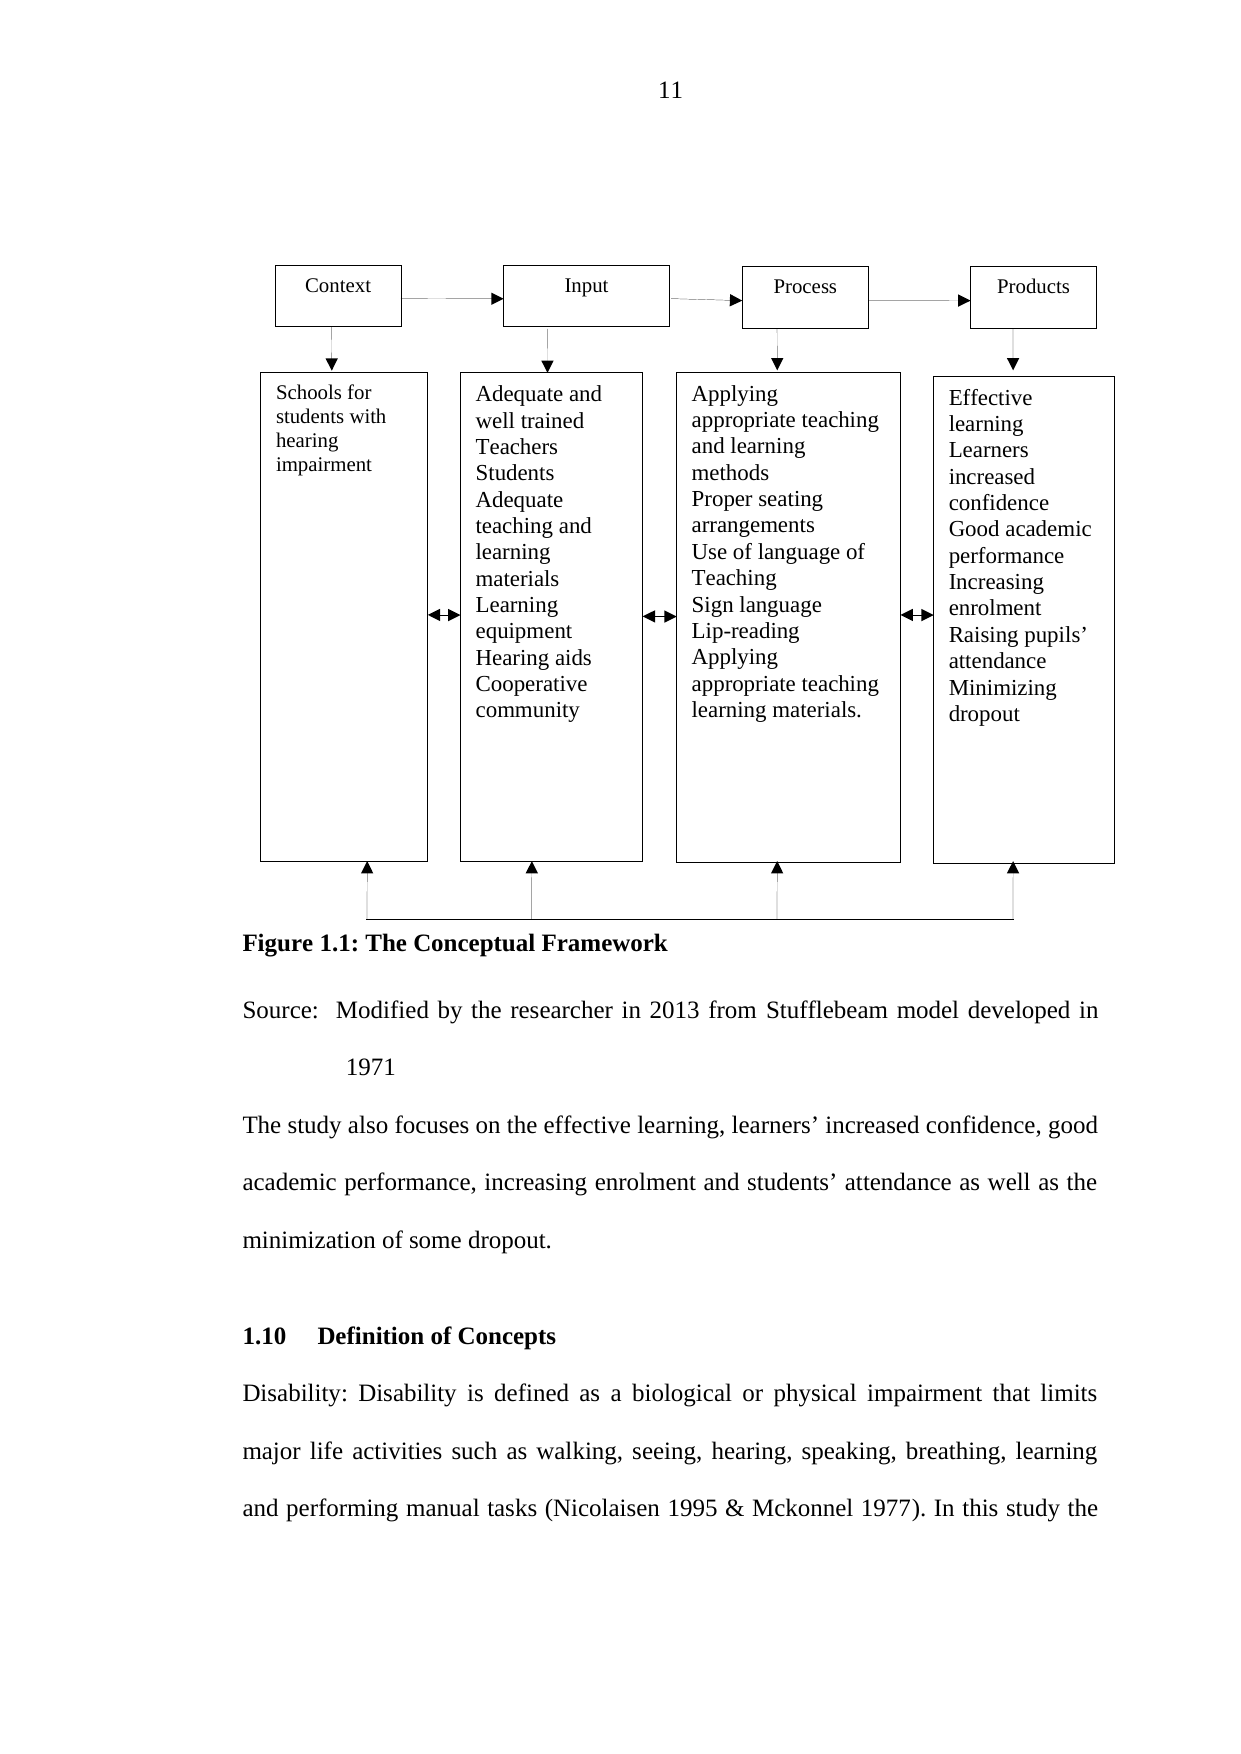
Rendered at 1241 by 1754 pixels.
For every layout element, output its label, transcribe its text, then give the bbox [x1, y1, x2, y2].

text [242, 1378, 1098, 1522]
text Source: Modified by the researcher in 2013 from Stufflebeam model developed in 1971 [242, 995, 1098, 1081]
text The study also focuses on the effective learning, learners’ increased confidence, good academic performance, increasing enrolment and students’ attendance as well as the minimization of some dropout. [242, 1110, 1098, 1254]
subtitle 1.10 Definition of Concepts [242, 1321, 1098, 1349]
text Figure 1.1: The Conceptual Framework [242, 928, 1098, 957]
